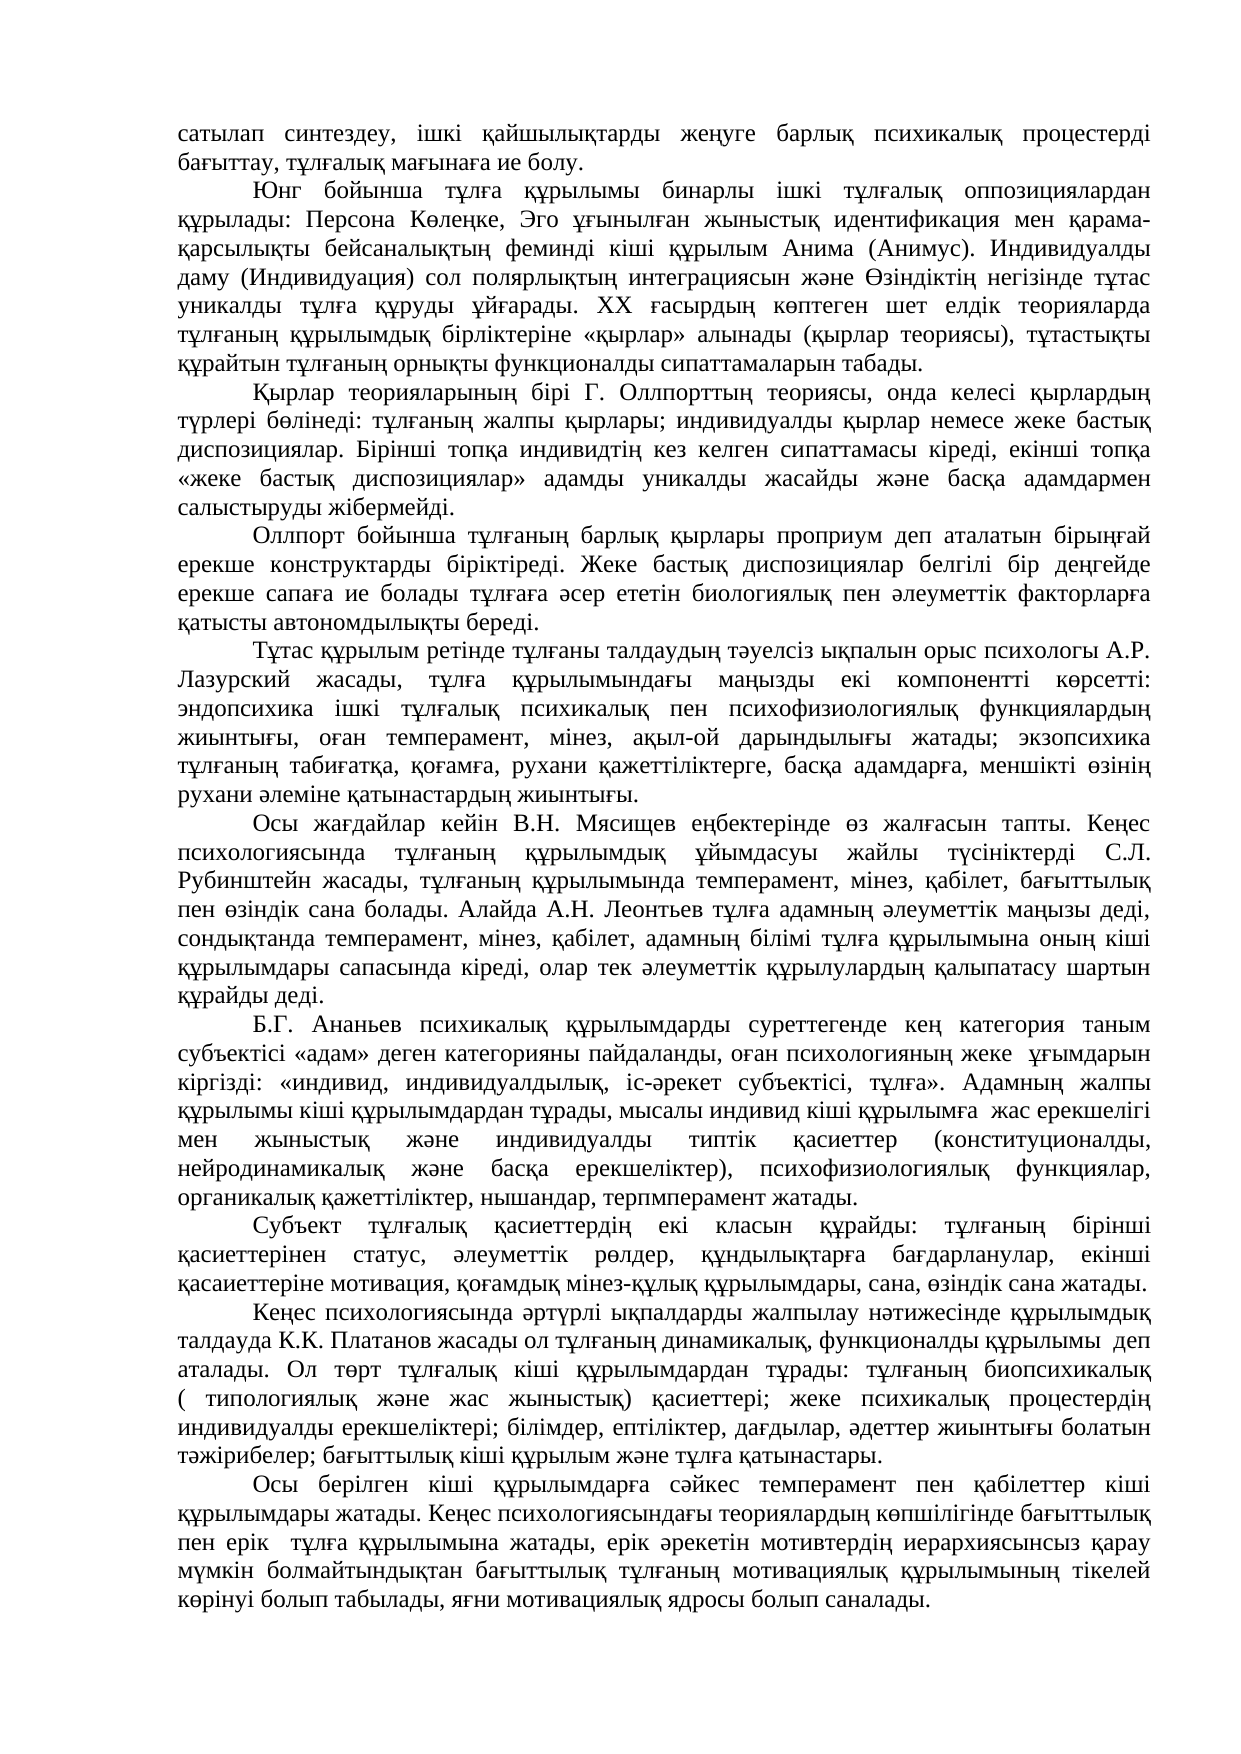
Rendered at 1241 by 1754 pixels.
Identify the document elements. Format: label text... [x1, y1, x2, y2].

text Осы жағдайлар кейін В.Н. Мясищев еңбектерінде өз жалғасын тапты. Кеңес психологиясында тұлғаның құрылымдық ұйымдасуы жайлы түсініктерді С.Л. Рубинштейн жасады, тұлғаның құрылымында темперамент, мінез, қабілет, бағыттылық пен өзіндік сана болады. Алайда А.Н. Леонтьев тұлға адамның әлеуметтік маңызы деді, сондықтанда темперамент, мінез, қабілет, адамның білімі тұлға құрылымына оның кіші құрылымдары сапасында кіреді, олар тек әлеуметтік құрылулардың қалыпатасу шартын құрайды деді. [177, 808, 1152, 1009]
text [177, 118, 1152, 176]
text Осы берілген кіші құрылымдарға сәйкес темперамент пен қабілеттер кіші құрылымдары жатады. Кеңес психологиясындағы теориялардың көпшілігінде бағыттылық пен ерік тұлға құрылымына жатады, ерік әрекетін мотивтердің иерархиясынсыз қарау мүмкін болмайтындықтан бағыттылық тұлғаның мотивациялық құрылымының тікелей көрінуі болып табылады, яғни мотивациялық ядросы болып саналады. [177, 1469, 1152, 1613]
text Қырлар теорияларының бірі Г. Оллпорттың теориясы, онда келесі қырлардың түрлері бөлінеді: тұлғаның жалпы қырлары; индивидуалды қырлар немесе жеке бастық диспозициялар. Бірінші топқа индивидтің кез келген сипаттамасы кіреді, екінші топқа «жеке бастық диспозициялар» адамды уникалды жасайды және басқа адамдармен салыстыруды жібермейді. [177, 377, 1152, 521]
text Б.Г. Ананьев психикалық құрылымдарды суреттегенде кең категория таным субъектісі «адам» деген категорияны пайдаланды, оған психологияның жеке ұғымдарын кіргізді: «индивид, индивидуалдылық, іс-әрекет субъектісі, тұлға». Адамның жалпы құрылымы кіші құрылымдардан тұрады, мысалы индивид кіші құрылымға жас ерекшелігі мен жыныстық және индивидуалды типтік қасиеттер (конституционалды, нейродинамикалық және басқа ерекшеліктер), психофизиологиялық функциялар, органикалық қажеттіліктер, нышандар, терпмперамент жатады. [177, 1009, 1152, 1211]
text Оллпорт бойынша тұлғаның барлық қырлары проприум деп аталатын бірыңғай ерекше конструктарды біріктіреді. Жеке бастық диспозициялар белгілі бір деңгейде ерекше сапаға ие болады тұлғаға әсер ететін биологиялық пен әлеуметтік факторларға қатысты автономдылықты береді. [177, 521, 1152, 636]
text Юнг бойынша тұлға құрылымы бинарлы ішкі тұлғалық оппозициялардан құрылады: Персона Көлеңке, Эго ұғынылған жыныстық идентификация мен қарама-қарсылықты бейсаналықтың феминді кіші құрылым Анима (Анимус). Индивидуалды даму (Индивидуация) сол полярлықтың интеграциясын және Өзіндіктің негізінде тұтас уникалды тұлға құруды ұйғарады. ХХ ғасырдың көптеген шет елдік теорияларда тұлғаның құрылымдық бірліктеріне «қырлар» алынады (қырлар теориясы), тұтастықты құрайтын тұлғаның орнықты функционалды сипаттамаларын табады. [177, 176, 1152, 377]
text Тұтас құрылым ретінде тұлғаны талдаудың тәуелсіз ықпалын орыс психологы А.Р. Лазурский жасады, тұлға құрылымындағы маңызды екі компонентті көрсетті: эндопсихика ішкі тұлғалық психикалық пен психофизиологиялық функциялардың жиынтығы, оған темперамент, мінез, ақыл-ой дарындылығы жатады; экзопсихика тұлғаның табиғатқа, қоғамға, рухани қажеттіліктерге, басқа адамдарға, меншікті өзінің рухани әлеміне қатынастардың жиынтығы. [177, 636, 1152, 808]
text Субъект тұлғалық қасиеттердің екі класын құрайды: тұлғаның бірінші қасиеттерінен статус, әлеуметтік рөлдер, құндылықтарға бағдарланулар, екінші қасаиеттеріне мотивация, қоғамдық мінез-құлық құрылымдары, сана, өзіндік сана жатады. [177, 1211, 1152, 1297]
text Кеңес психологиясында әртүрлі ықпалдарды жалпылау нәтижесінде құрылымдық талдауда К.К. Платанов жасады ол тұлғаның динамикалық, функционалды құрылымы деп аталады. Ол төрт тұлғалық кіші құрылымдардан тұрады: тұлғаның биопсихикалық ( типологиялық және жас жыныстық) қасиеттері; жеке психикалық процестердің индивидуалды ерекшеліктері; білімдер, ептіліктер, дағдылар, әдеттер жиынтығы болатын тәжірибелер; бағыттылық кіші құрылым және тұлға қатынастары. [177, 1297, 1152, 1469]
